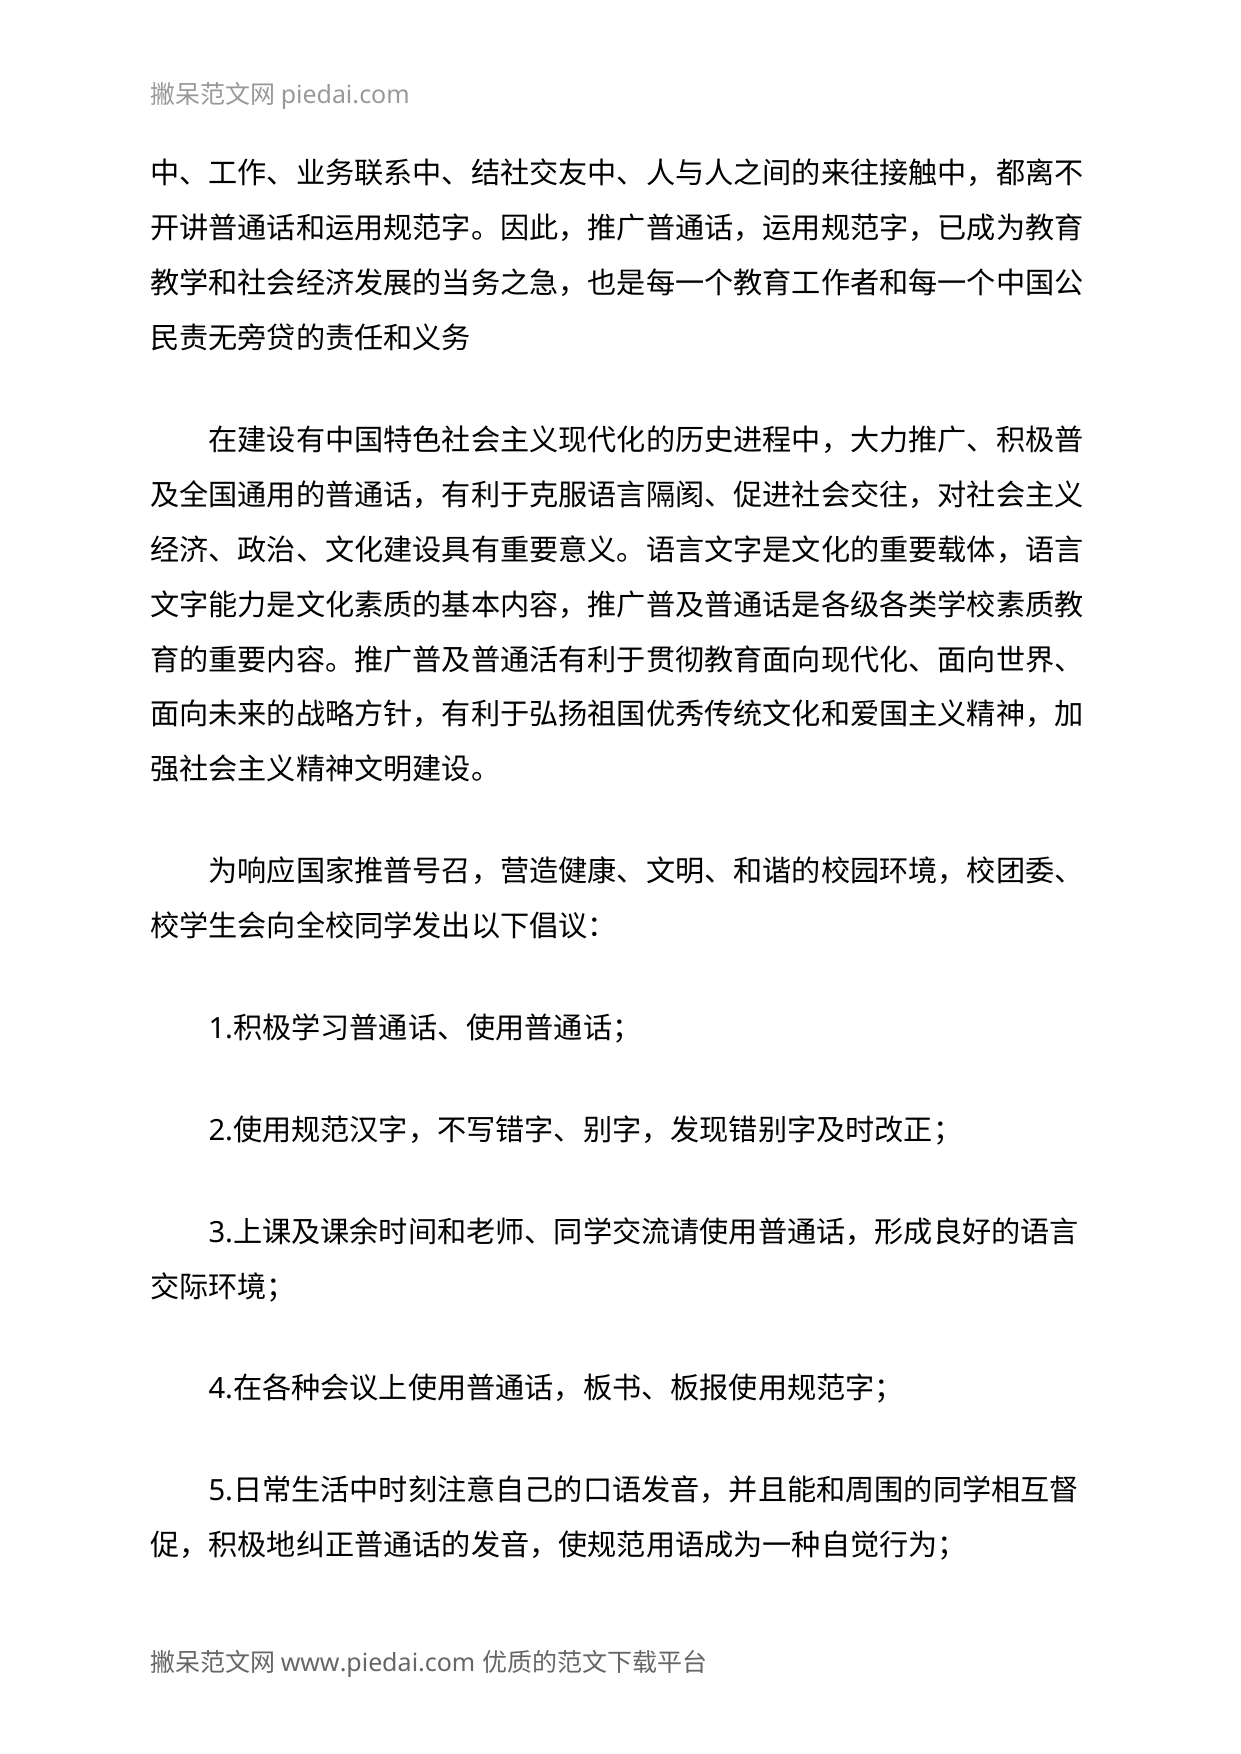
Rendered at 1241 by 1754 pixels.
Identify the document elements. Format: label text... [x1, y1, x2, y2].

text 在建设有中国特色社会主义现代化的历史进程中，大力推广、积极普及全国通用的普通话，有利于克服语言隔阂、促进社会交往，对社会主义经济、政治、文化建设具有重要意义。语言文字是文化的重要载体，语言文字能力是文化素质的基本内容，推广普及普通话是各级各类学校素质教育的重要内容。推广普及普通活有利于贯彻教育面向现代化、面向世界、面向未来的战略方针，有利于弘扬祖国优秀传统文化和爱国主义精神，加强社会主义精神文明建设。 [150, 416, 1090, 788]
text 3.上课及课余时间和老师、同学交流请使用普通话，形成良好的语言交际环境； [150, 1208, 1090, 1306]
text 1.积极学习普通话、使用普通话； [150, 1004, 1090, 1047]
text 为响应国家推普号召，营造健康、文明、和谐的校园环境，校团委、校学生会向全校同学发出以下倡议： [150, 848, 1090, 945]
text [150, 150, 1090, 357]
text 4.在各种会议上使用普通话，板书、板报使用规范字； [150, 1365, 1090, 1407]
text 2.使用规范汉字，不写错字、别字，发现错别字及时改正； [150, 1106, 1090, 1149]
text 5.日常生活中时刻注意自己的口语发音，并且能和周围的同学相互督促，积极地纠正普通话的发音，使规范用语成为一种自觉行为； [150, 1467, 1090, 1564]
